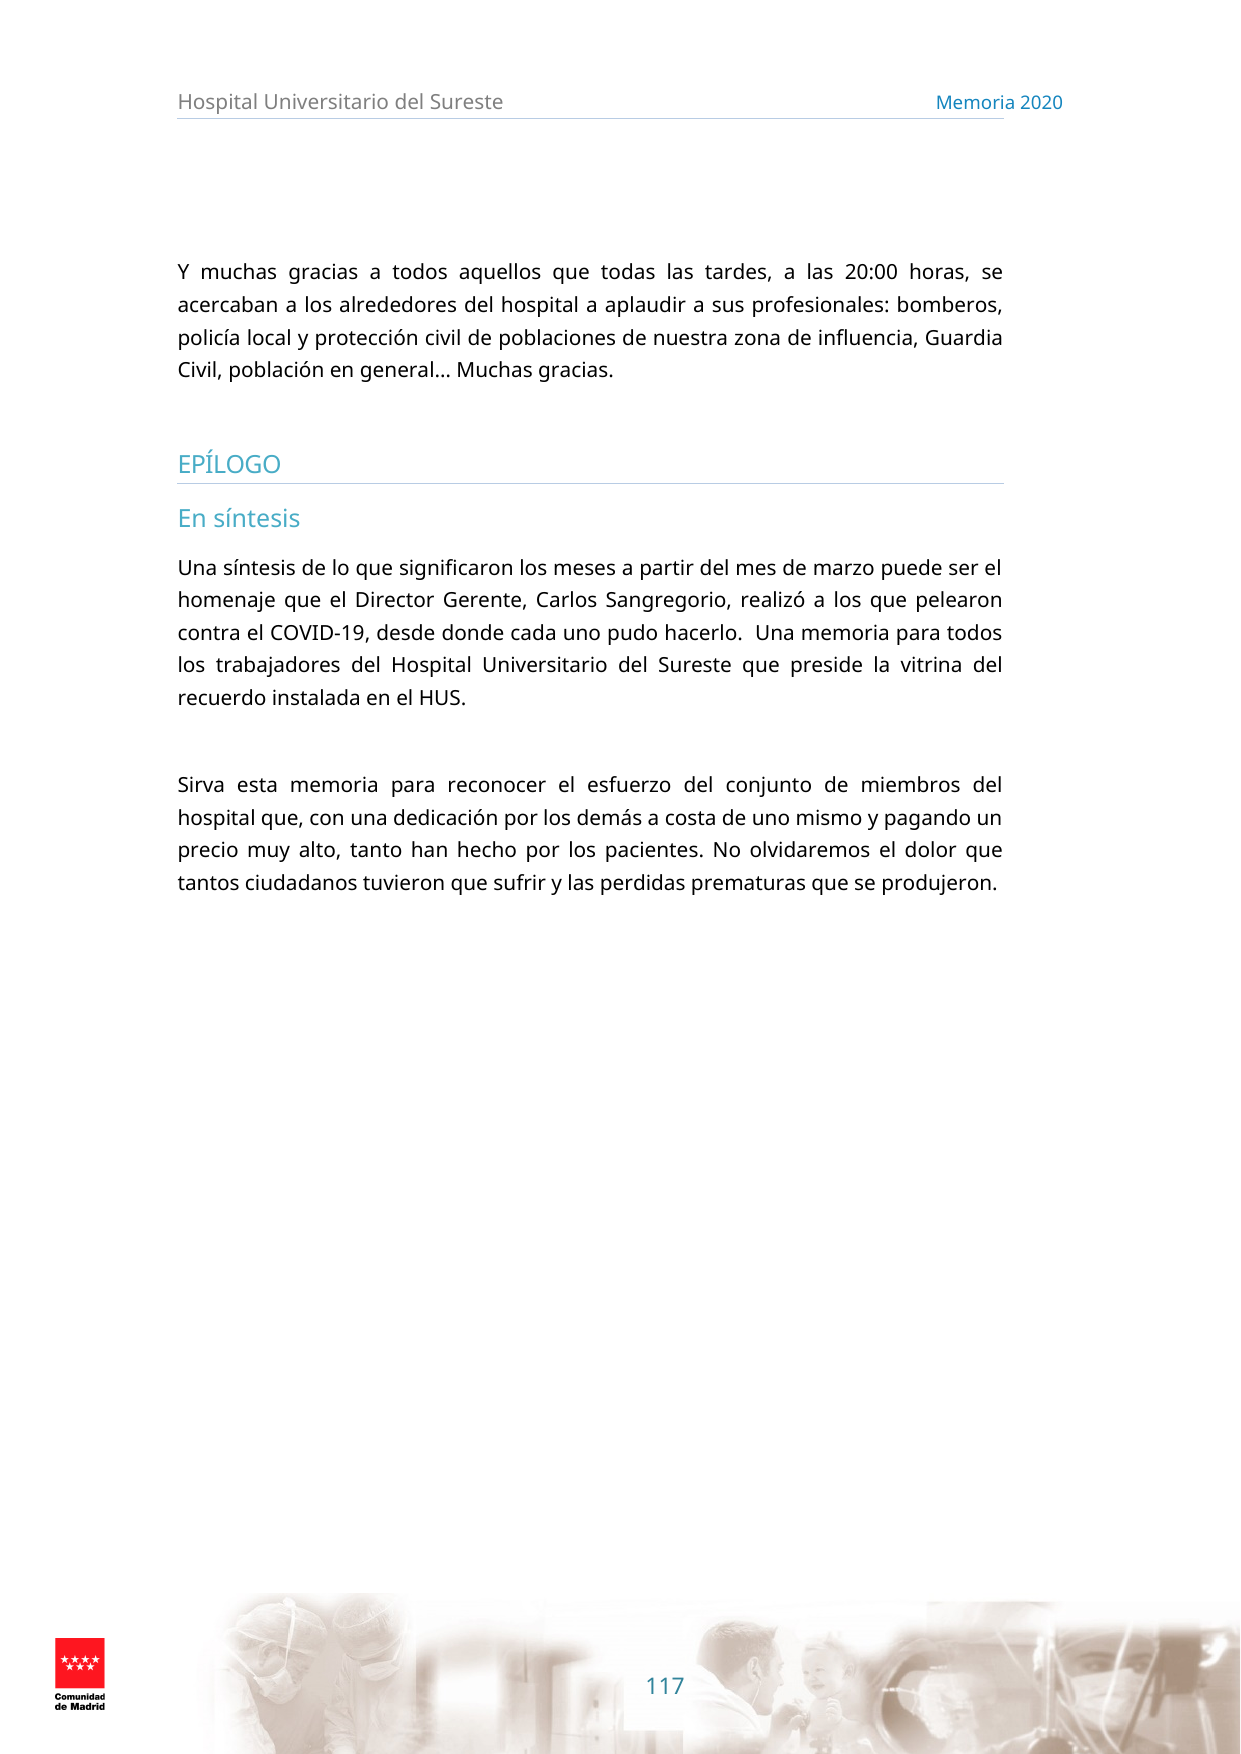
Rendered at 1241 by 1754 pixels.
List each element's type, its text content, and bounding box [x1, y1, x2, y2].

text Y muchas gracias a todos aquellos que todas las tardes, a las 20:00 horas, se acercaban a los alrededores del hospital a aplaudir a sus profesionales: bomberos, policía local y protección civil de poblaciones de nuestra zona de influencia, Guardia Civil, población en general… Muchas gracias. [177, 257, 1004, 384]
text Sirva esta memoria para reconocer el esfuerzo del conjunto de miembros del hospital que, con una dedicación por los demás a costa de uno mismo y pagando un precio muy alto, tanto han hecho por los pacientes. No olvidaremos el dolor que tantos ciudadanos tuvieron que sufrir y las perdidas prematuras que se produjeron. [177, 770, 1004, 896]
text En síntesis [177, 501, 1004, 535]
text Una síntesis de lo que significaron los meses a partir del mes de marzo puede ser el homenaje que el Director Gerente, Carlos Sangregorio, realizó a los que pelearon contra el COVID-19, desde donde cada uno pudo hacerlo. Una memoria para todos los trabajadores del Hospital Universitario del Sureste que preside la vitrina del recuerdo instalada en el HUS. [177, 553, 1004, 712]
text Epílogo [177, 447, 1004, 483]
picture [38, 1593, 1241, 1754]
